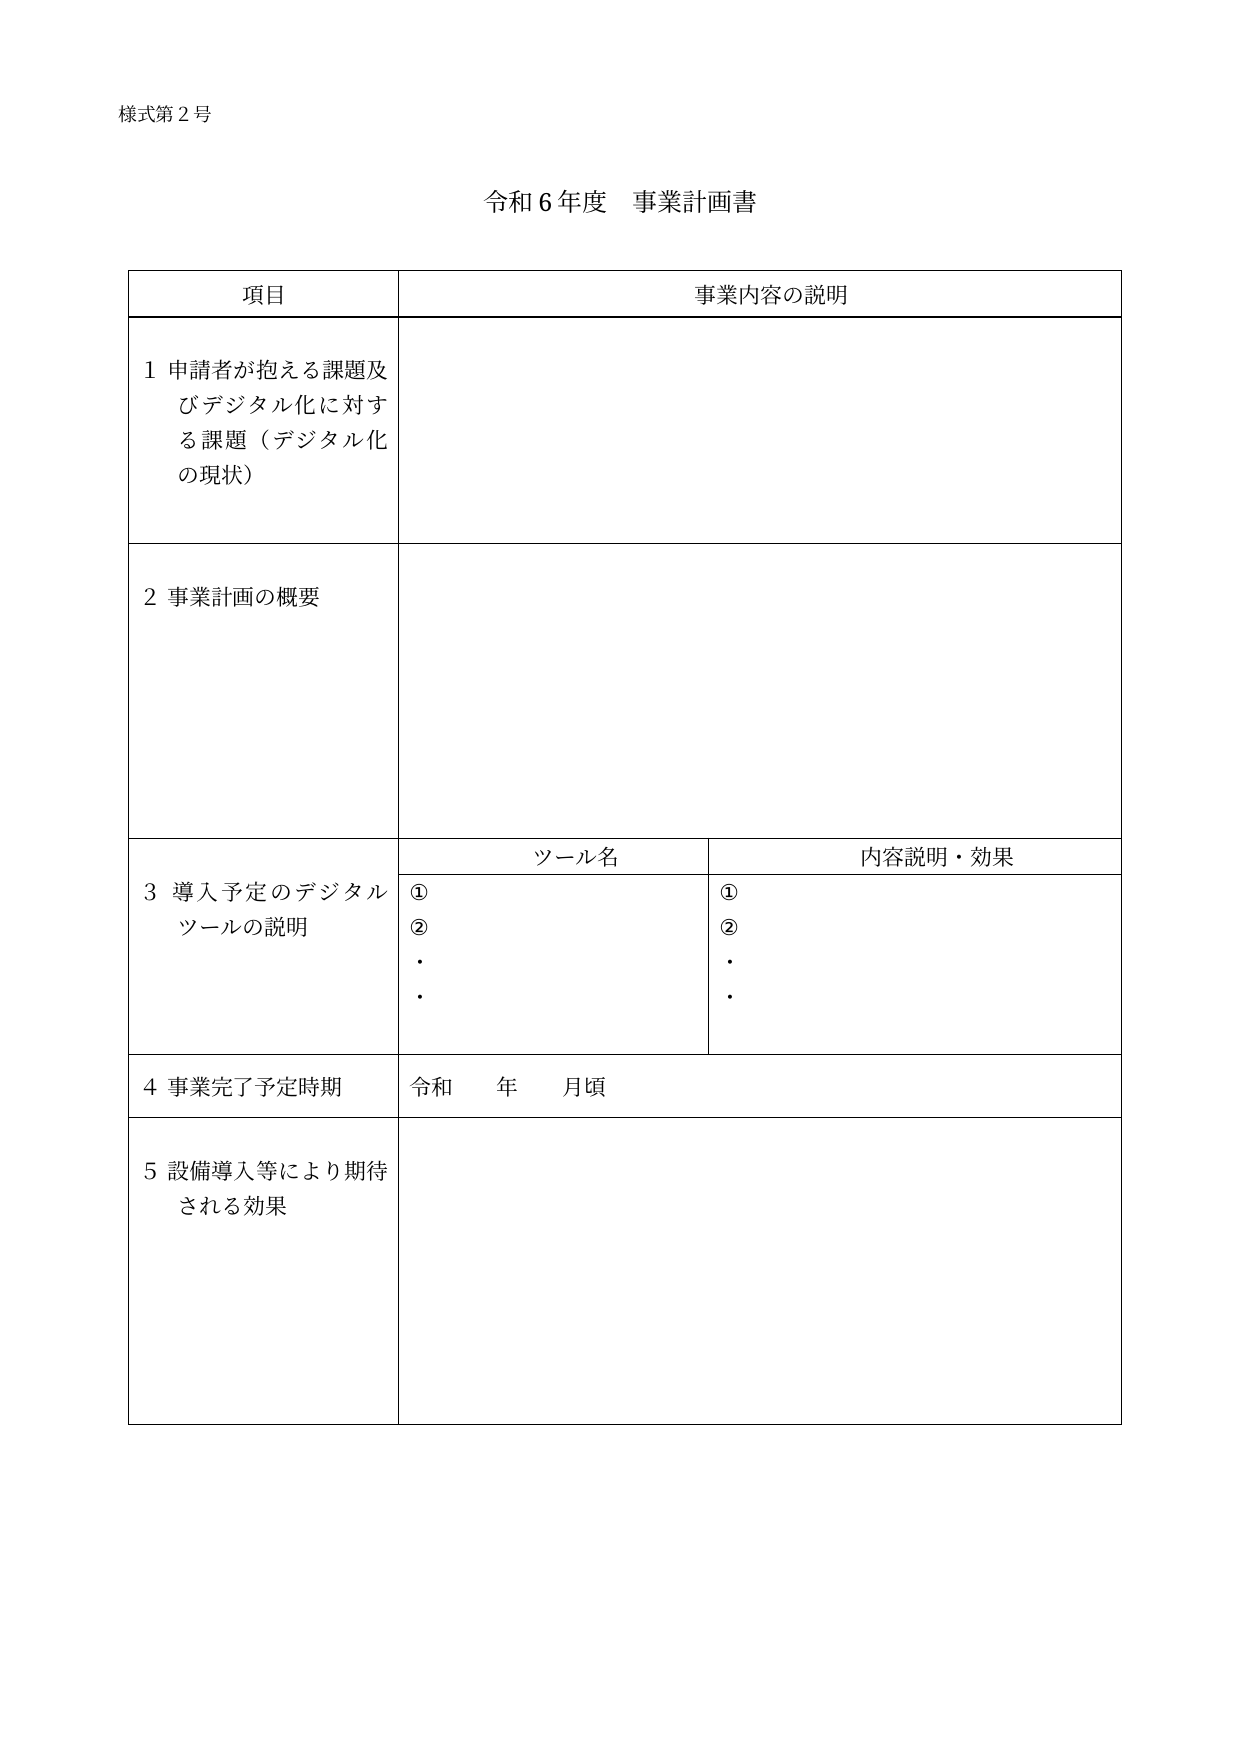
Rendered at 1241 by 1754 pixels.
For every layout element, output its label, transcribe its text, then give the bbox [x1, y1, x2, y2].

text 令和6年度 事業計画書 [118, 166, 1122, 235]
table_cell ① ② ・ ・ [399, 875, 708, 1053]
table_cell １ 申請者が抱える課題及びデジタル化に対する課題（デジタル化の現状） [129, 318, 398, 543]
table_cell ３ 導入予定のデジタルツールの説明 [129, 839, 398, 1053]
table_cell 内容説明・効果 [709, 839, 1121, 873]
table_cell ツール名 [399, 839, 708, 873]
table_cell ５ 設備導入等により期待される効果 [129, 1118, 398, 1424]
table_header 項目 [129, 271, 398, 316]
text 様式第２号 [118, 96, 1122, 131]
table_cell [399, 544, 1121, 838]
table_cell ２ 事業計画の概要 [129, 544, 398, 838]
table_cell [399, 318, 1121, 543]
table_cell ① ② ・ ・ [709, 875, 1121, 1053]
table_cell 令和 年 月頃 [399, 1055, 1121, 1117]
table_cell [399, 1118, 1121, 1424]
table_header 事業内容の説明 [399, 271, 1121, 316]
table_cell ４ 事業完了予定時期 [129, 1055, 398, 1117]
